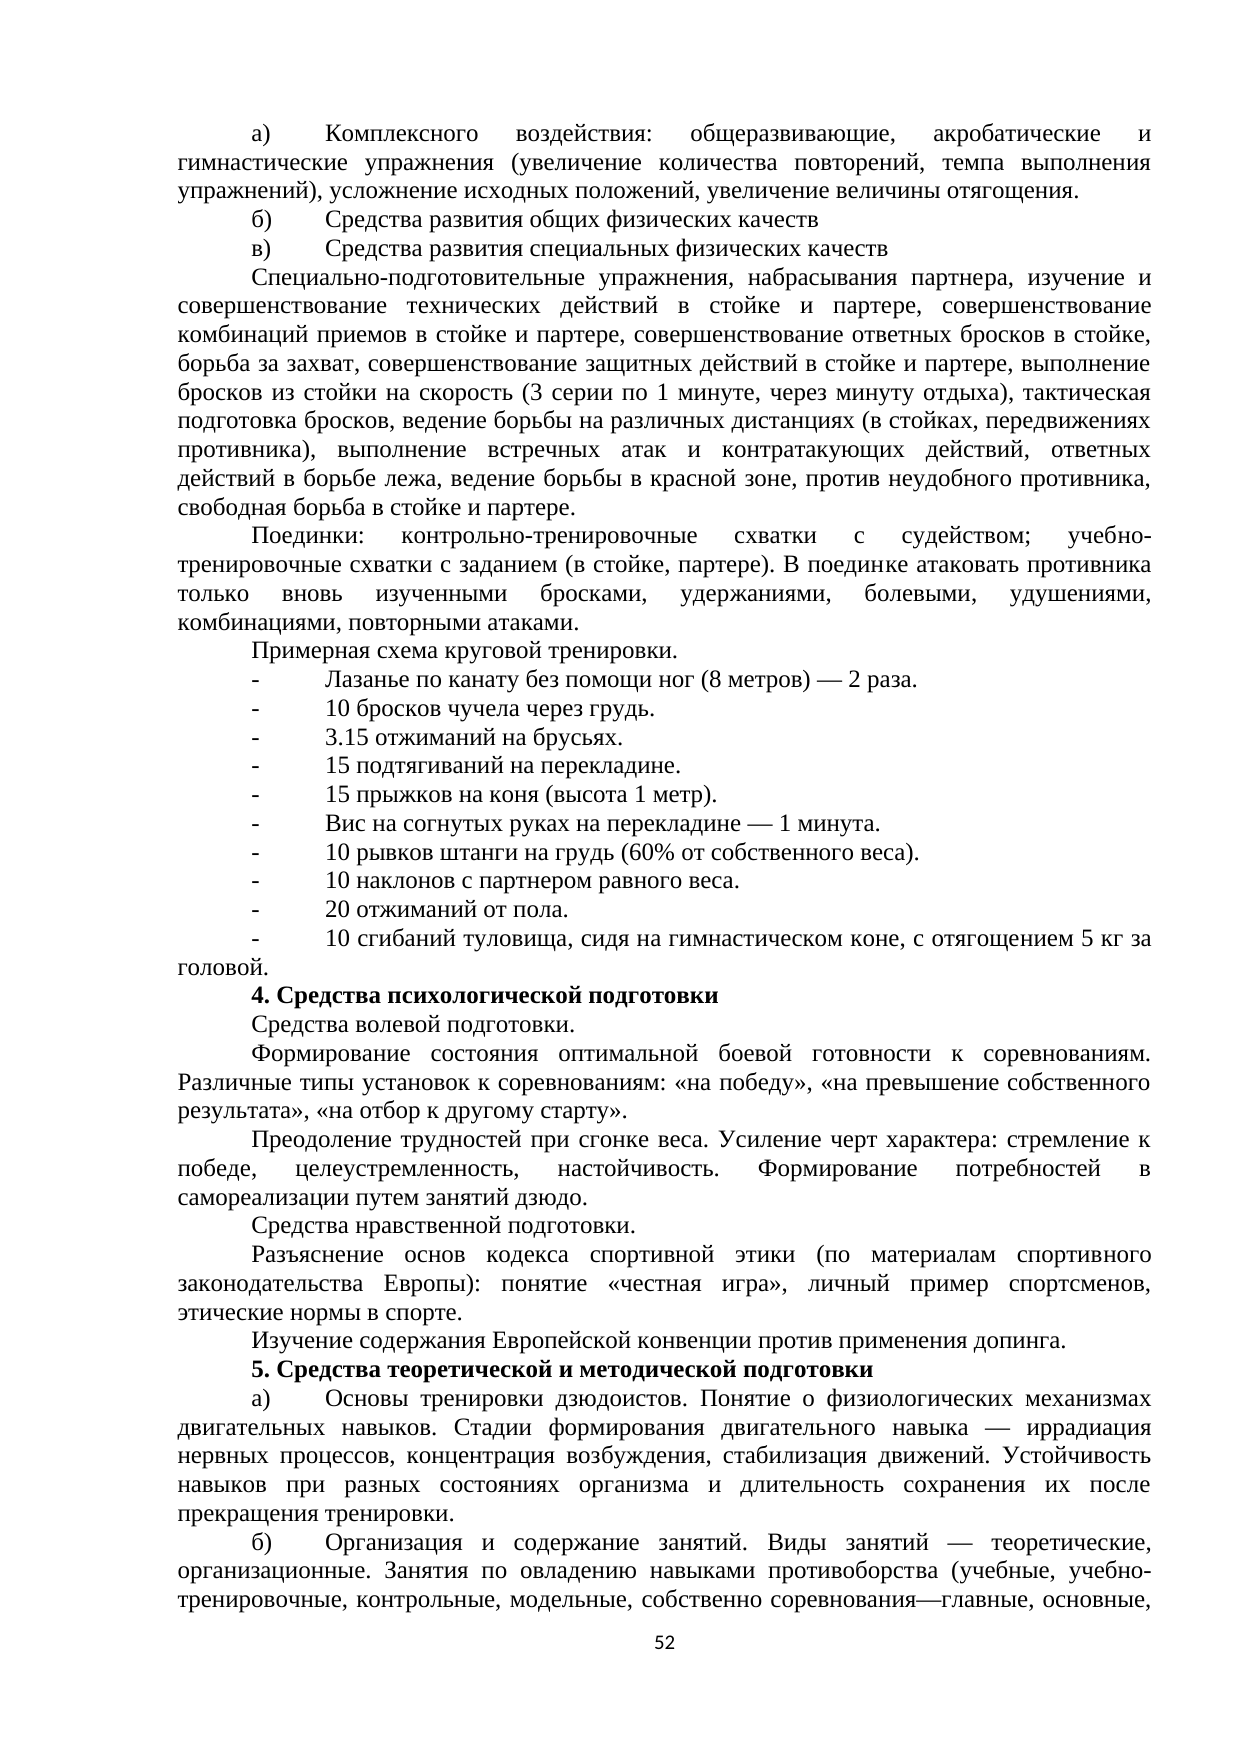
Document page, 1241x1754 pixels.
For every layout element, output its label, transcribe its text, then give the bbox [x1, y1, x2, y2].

list 15 подтягиваний на перекладине. [177, 751, 1152, 779]
list 10 сгибаний туловища, сидя на гимнастическом коне, с отягощением 5 кг за головой. [177, 923, 1152, 981]
text 4. Средства психологической подготовки [177, 981, 1152, 1009]
text Средства нравственной подготовки. [177, 1211, 1152, 1239]
text Средства волевой подготовки. [177, 1009, 1152, 1038]
text Специально-подготовительные упражнения, набрасывания партнера, изучение и совершенствование технических действий в стойке и партере, совершенствование комбинаций приемов в стойке и партере, совершенствование ответных бросков в стойке, борьба за захват, совершенствование защитных действий в стойке и партере, выполнение бросков из стойки на скорость (3 серии по 1 минуте, через минуту отдыха), тактическая подготовка бросков, ведение борьбы на различных дистанциях (в стойках, передвижениях противника), выполнение встречных атак и контратакующих действий, ответных действий в борьбе лежа, ведение борьбы в красной зоне, против неудобного противника, свободная борьба в стойке и партере. [177, 262, 1152, 521]
list 10 наклонов с партнером равного веса. [177, 866, 1152, 894]
text Изучение содержания Европейской конвенции против применения допинга. [177, 1326, 1152, 1354]
list 15 прыжков на коня (высота 1 метр). [177, 779, 1152, 808]
list Лазанье по канату без помощи ног (8 метров) — 2 раза. [177, 664, 1152, 693]
list 3.15 отжиманий на брусьях. [177, 722, 1152, 751]
list Вис на согнутых руках на перекладине — 1 минута. [177, 808, 1152, 837]
text Поединки: контрольно-тренировочные схватки с судейством; учебно-тренировочные схватки с заданием (в стойке, партере). В поединке атаковать противника только вновь изученными бросками, удержаниями, болевыми, удушениями, комбинациями, повторными атаками. [177, 521, 1152, 636]
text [177, 1527, 1152, 1613]
text б) Средства развития общих физических качеств [177, 204, 1152, 233]
text Примерная схема круговой тренировки. [177, 636, 1152, 664]
text Формирование состояния оптимальной боевой готовности к соревнованиям. Различные типы установок к соревнованиям: «на победу», «на превышение собственного результата», «на отбор к другому старту». [177, 1038, 1152, 1124]
text Разъяснение основ кодекса спортивной этики (по материалам спортивного законодательства Европы): понятие «честная игра», личный пример спортсменов, этические нормы в спорте. [177, 1239, 1152, 1326]
list 10 рывков штанги на грудь (60% от собственного веса). [177, 837, 1152, 866]
text Преодоление трудностей при сгонке веса. Усиление черт характера: стремление к победе, целеустремленность, настойчивость. Формирование потребностей в самореализации путем занятий дзюдо. [177, 1124, 1152, 1211]
text а) Комплексного воздействия: общеразвивающие, акробатические и гимнастические упражнения (увеличение количества повторений, темпа выполнения упражнений), усложнение исходных положений, увеличение величины отягощения. [177, 118, 1152, 204]
text в) Средства развития специальных физических качеств [177, 233, 1152, 262]
list 20 отжиманий от пола. [177, 894, 1152, 923]
text а) Основы тренировки дзюдоистов. Понятие о физиологических механизмах двигательных навыков. Стадии формирования двигательного навыка — иррадиация нервных процессов, концентрация возбуждения, стабилизация движений. Устойчивость навыков при разных состояниях организма и длительность сохранения их после прекращения тренировки. [177, 1383, 1152, 1527]
text 5. Средства теоретической и методической подготовки [177, 1354, 1152, 1383]
list 10 бросков чучела через грудь. [177, 693, 1152, 722]
